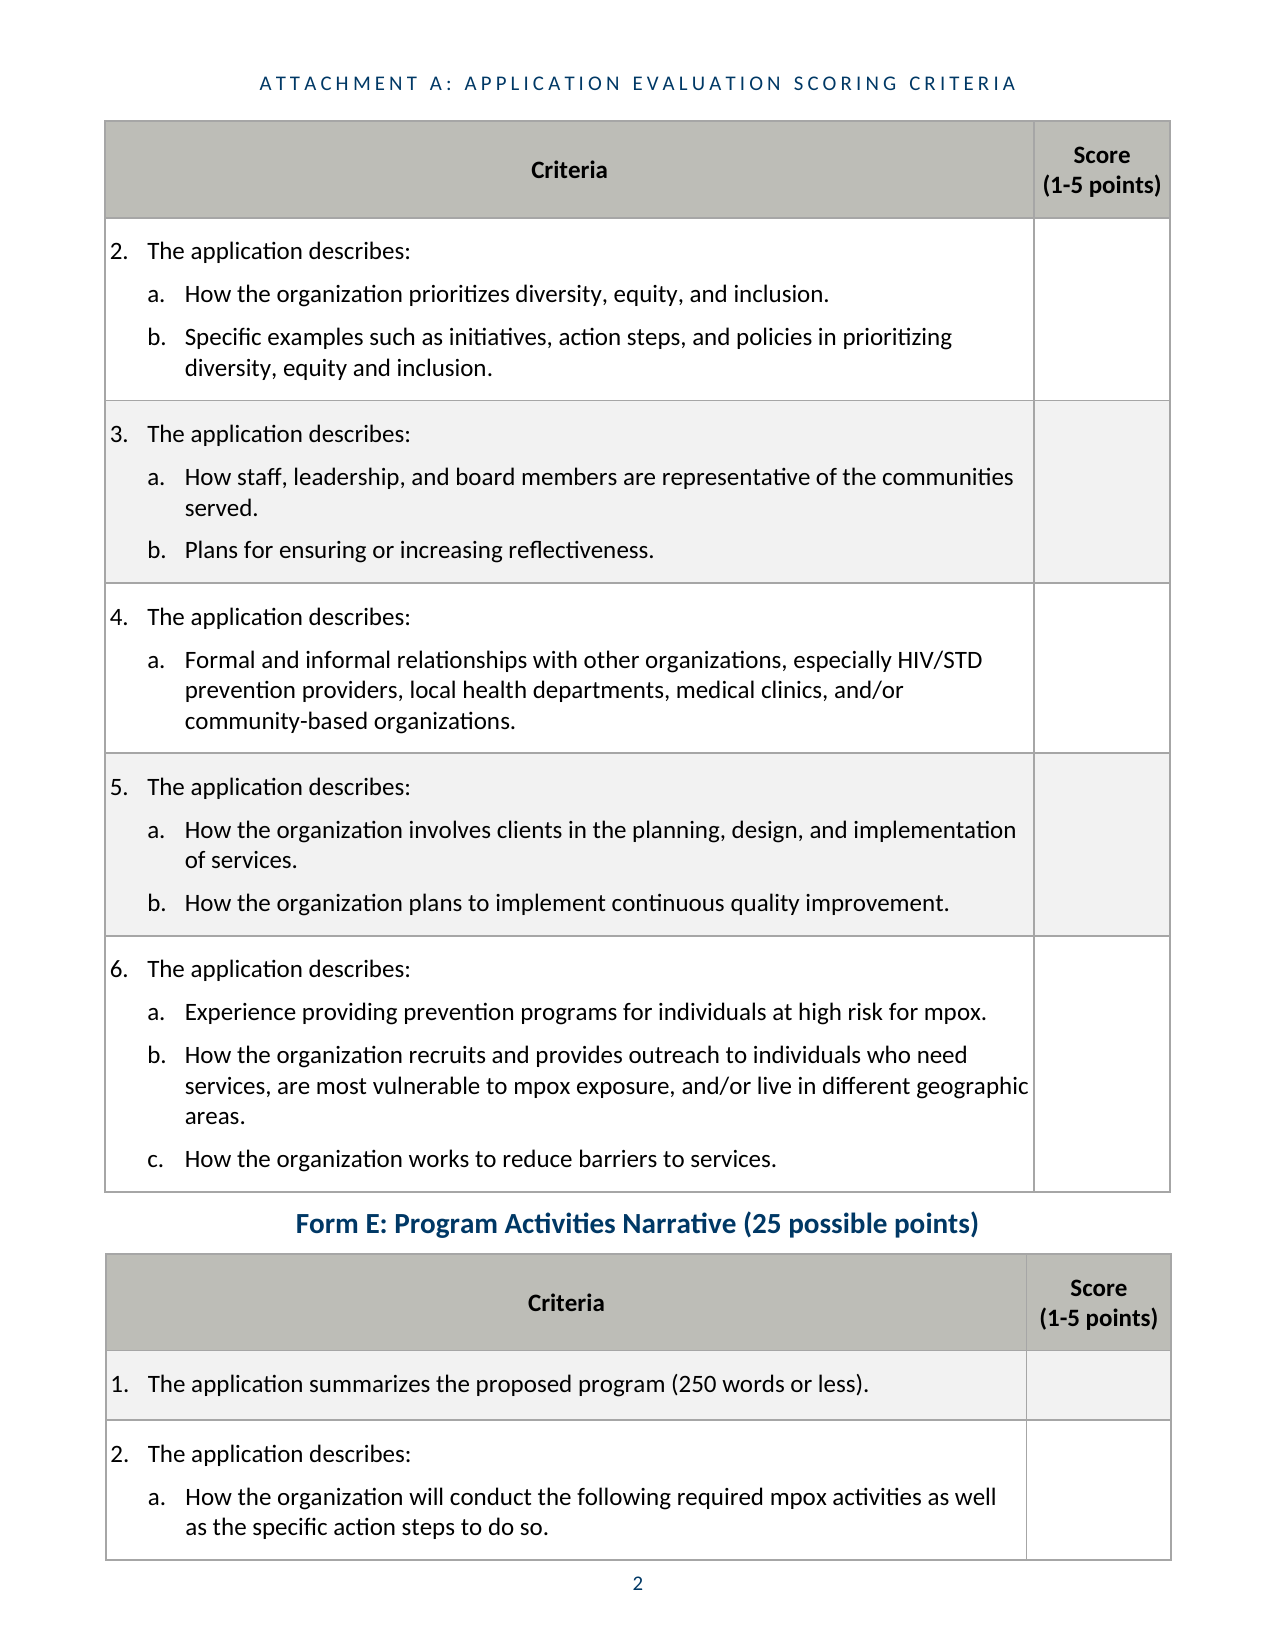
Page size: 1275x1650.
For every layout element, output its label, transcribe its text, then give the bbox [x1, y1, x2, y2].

table_header Score (1-5 points) [1035, 122, 1169, 217]
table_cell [107, 1421, 1026, 1559]
table_cell [1035, 401, 1169, 582]
table_cell [1027, 1351, 1170, 1419]
table_cell [1035, 937, 1169, 1191]
table_header Criteria [106, 122, 1033, 217]
table_cell The application describes: Experience providing prevention programs for individuals at high risk for mpox. How the organization recruits and provides outreach to individuals who need services, are most vulnerable to mpox exposure, and/or live in different geographic areas. How the organization works to reduce barriers to services. [106, 937, 1033, 1191]
table_cell The application describes: How the organization prioritizes diversity, equity, and inclusion. Specific examples such as initiatives, action steps, and policies in prioritizing diversity, equity and inclusion. [106, 219, 1033, 399]
table_cell The application summarizes the proposed program (250 words or less). [107, 1351, 1026, 1419]
table_cell The application describes: How the organization involves clients in the planning, design, and implementation of services. How the organization plans to implement continuous quality improvement. [106, 754, 1033, 935]
table_header Score (1-5 points) [1027, 1255, 1170, 1350]
table_cell [1027, 1421, 1170, 1559]
table_cell The application describes: How staff, leadership, and board members are representative of the communities served. Plans for ensuring or increasing reflectiveness. [106, 401, 1033, 582]
table_cell The application describes: Formal and informal relationships with other organizations, especially HIV/STD prevention providers, local health departments, medical clinics, and/or community-based organizations. [106, 584, 1033, 752]
title Form E: Program Activities Narrative (25 possible points) [105, 1205, 1170, 1241]
table_cell [1035, 584, 1169, 752]
table_header Criteria [107, 1255, 1026, 1350]
table_cell [1035, 219, 1169, 399]
table_cell [1035, 754, 1169, 935]
